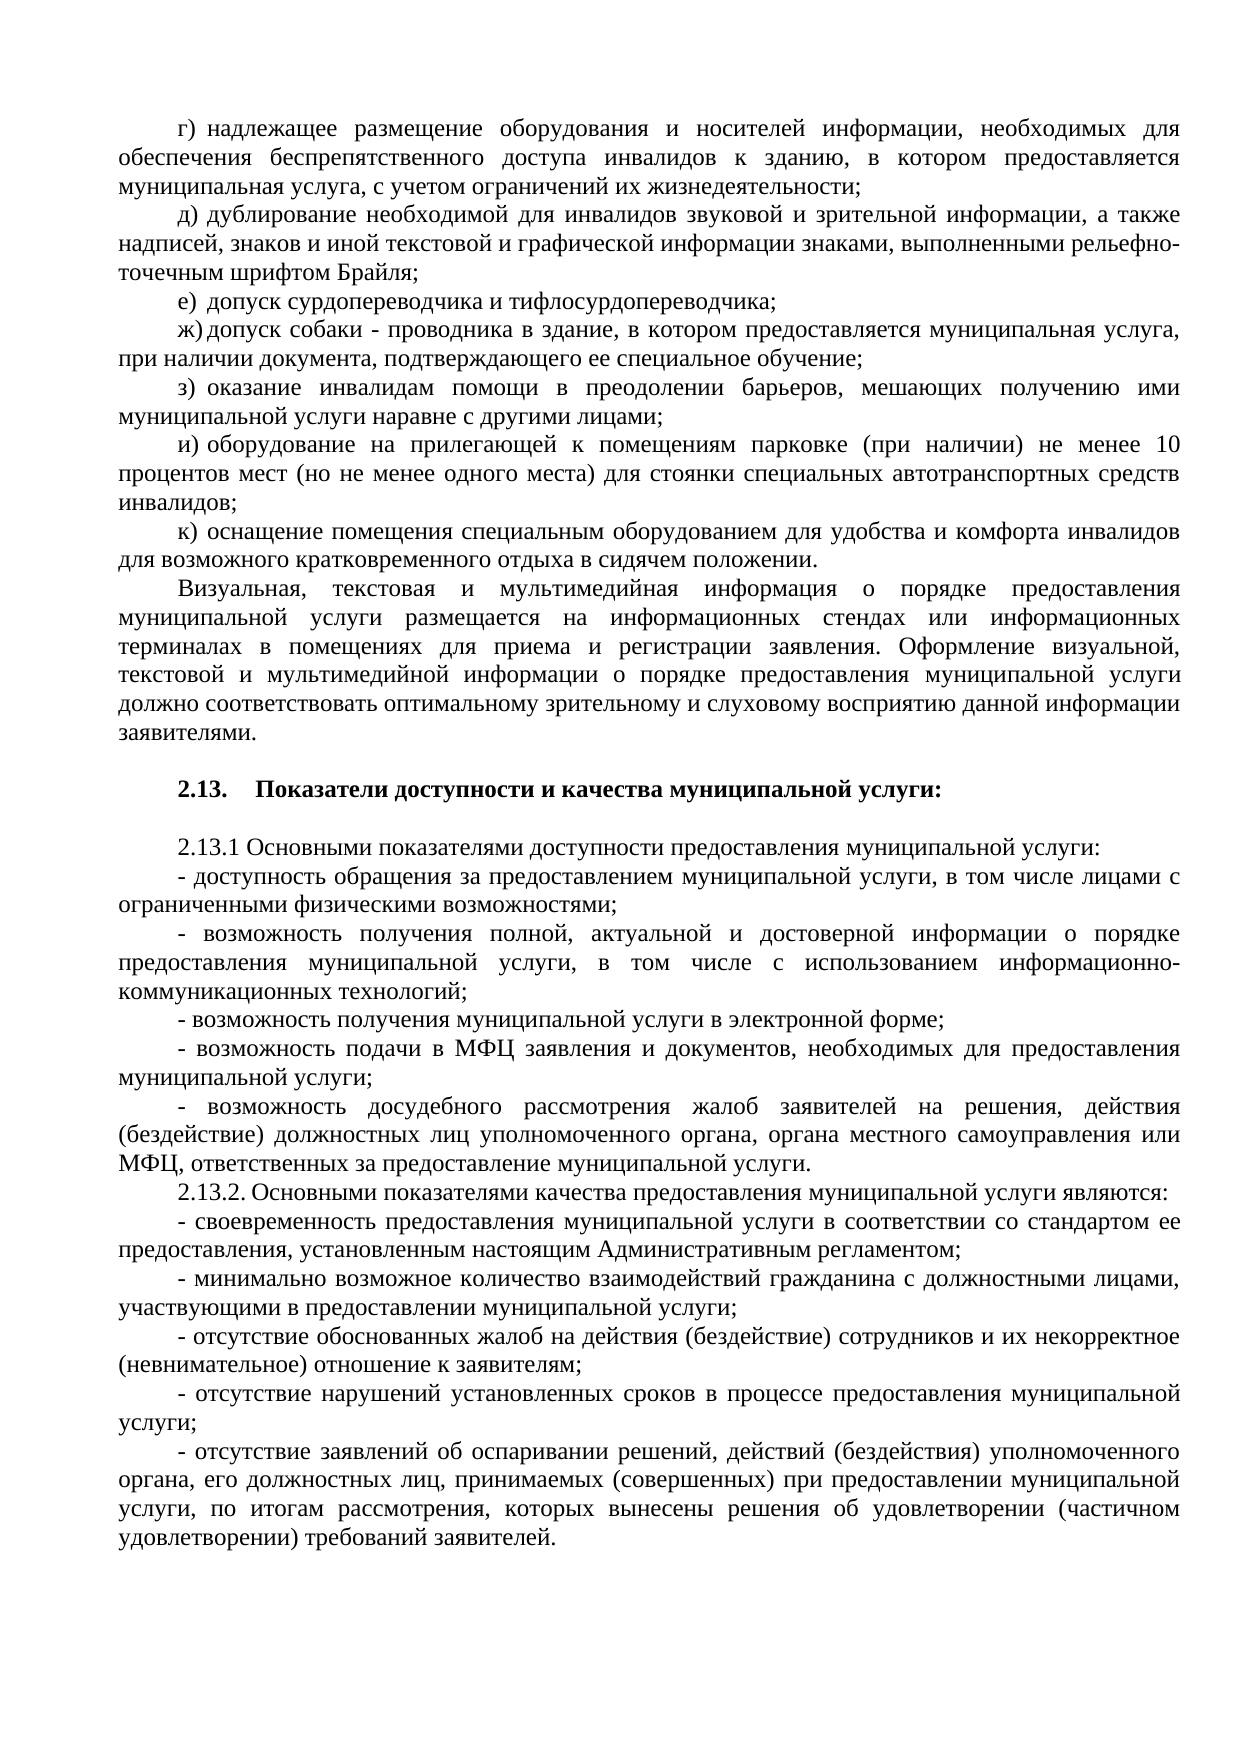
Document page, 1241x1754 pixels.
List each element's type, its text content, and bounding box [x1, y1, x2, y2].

text - минимально возможное количество взаимодействий гражданина с должностными лицами, участвующими в предоставлении муниципальной услуги; [118, 1263, 1181, 1321]
text 2.13.2. Основными показателями качества предоставления муниципальной услуги являются: [118, 1177, 1181, 1206]
text Визуальная, текстовая и мультимедийная информация о порядке предоставления муниципальной услуги размещается на информационных стендах или информационных терминалах в помещениях для приема и регистрации заявления. Оформление визуальной, текстовой и мультимедийной информации о порядке предоставления муниципальной услуги должно соответствовать оптимальному зрительному и слуховому восприятию данной информации заявителями. [118, 573, 1181, 746]
text - возможность подачи в МФЦ заявления и документов, необходимых для предоставления муниципальной услуги; [118, 1033, 1181, 1091]
text - своевременность предоставления муниципальной услуги в соответствии со стандартом ее предоставления, установленным настоящим Административным регламентом; [118, 1206, 1181, 1263]
text 2.13.1 Основными показателями доступности предоставления муниципальной услуги: [118, 832, 1181, 861]
text и) оборудование на прилегающей к помещениям парковке (при наличии) не менее 10 процентов мест (но не менее одного места) для стоянки специальных автотранспортных средств инвалидов; [118, 429, 1181, 516]
text к) оснащение помещения специальным оборудованием для удобства и комфорта инвалидов для возможного кратковременного отдыха в сидячем положении. [118, 516, 1181, 573]
text ж) допуск собаки - проводника в здание, в котором предоставляется муниципальная услуга, при наличии документа, подтверждающего ее специальное обучение; [118, 314, 1181, 372]
text - возможность досудебного рассмотрения жалоб заявителей на решения, действия (бездействие) должностных лиц уполномоченного органа, органа местного самоуправления или МФЦ, ответственных за предоставление муниципальной услуги. [118, 1091, 1181, 1177]
text - отсутствие нарушений установленных сроков в процессе предоставления муниципальной услуги; [118, 1378, 1181, 1436]
text - возможность получения полной, актуальной и достоверной информации о порядке предоставления муниципальной услуги, в том числе с использованием информационно-коммуникационных технологий; [118, 918, 1181, 1004]
text - отсутствие заявлений об оспаривании решений, действий (бездействия) уполномоченного органа, его должностных лиц, принимаемых (совершенных) при предоставлении муниципальной услуги, по итогам рассмотрения, которых вынесены решения об удовлетворении (частичном удовлетворении) требований заявителей. [118, 1436, 1181, 1551]
text д) дублирование необходимой для инвалидов звуковой и зрительной информации, а также надписей, знаков и иной текстовой и графической информации знаками, выполненными рельефно-точечным шрифтом Брайля; [118, 199, 1181, 286]
text - отсутствие обоснованных жалоб на действия (бездействие) сотрудников и их некорректное (невнимательное) отношение к заявителям; [118, 1321, 1181, 1378]
text з) оказание инвалидам помощи в преодолении барьеров, мешающих получению ими муниципальной услуги наравне с другими лицами; [118, 372, 1181, 429]
text е) допуск сурдопереводчика и тифлосурдопереводчика; [118, 286, 1181, 314]
text - возможность получения муниципальной услуги в электронной форме; [118, 1004, 1181, 1033]
text - доступность обращения за предоставлением муниципальной услуги, в том числе лицами с ограниченными физическими возможностями; [118, 861, 1181, 918]
text 2.13. Показатели доступности и качества муниципальной услуги: [118, 774, 1181, 803]
text г) надлежащее размещение оборудования и носителей информации, необходимых для обеспечения беспрепятственного доступа инвалидов к зданию, в котором предоставляется муниципальная услуга, с учетом ограничений их жизнедеятельности; [118, 113, 1181, 199]
